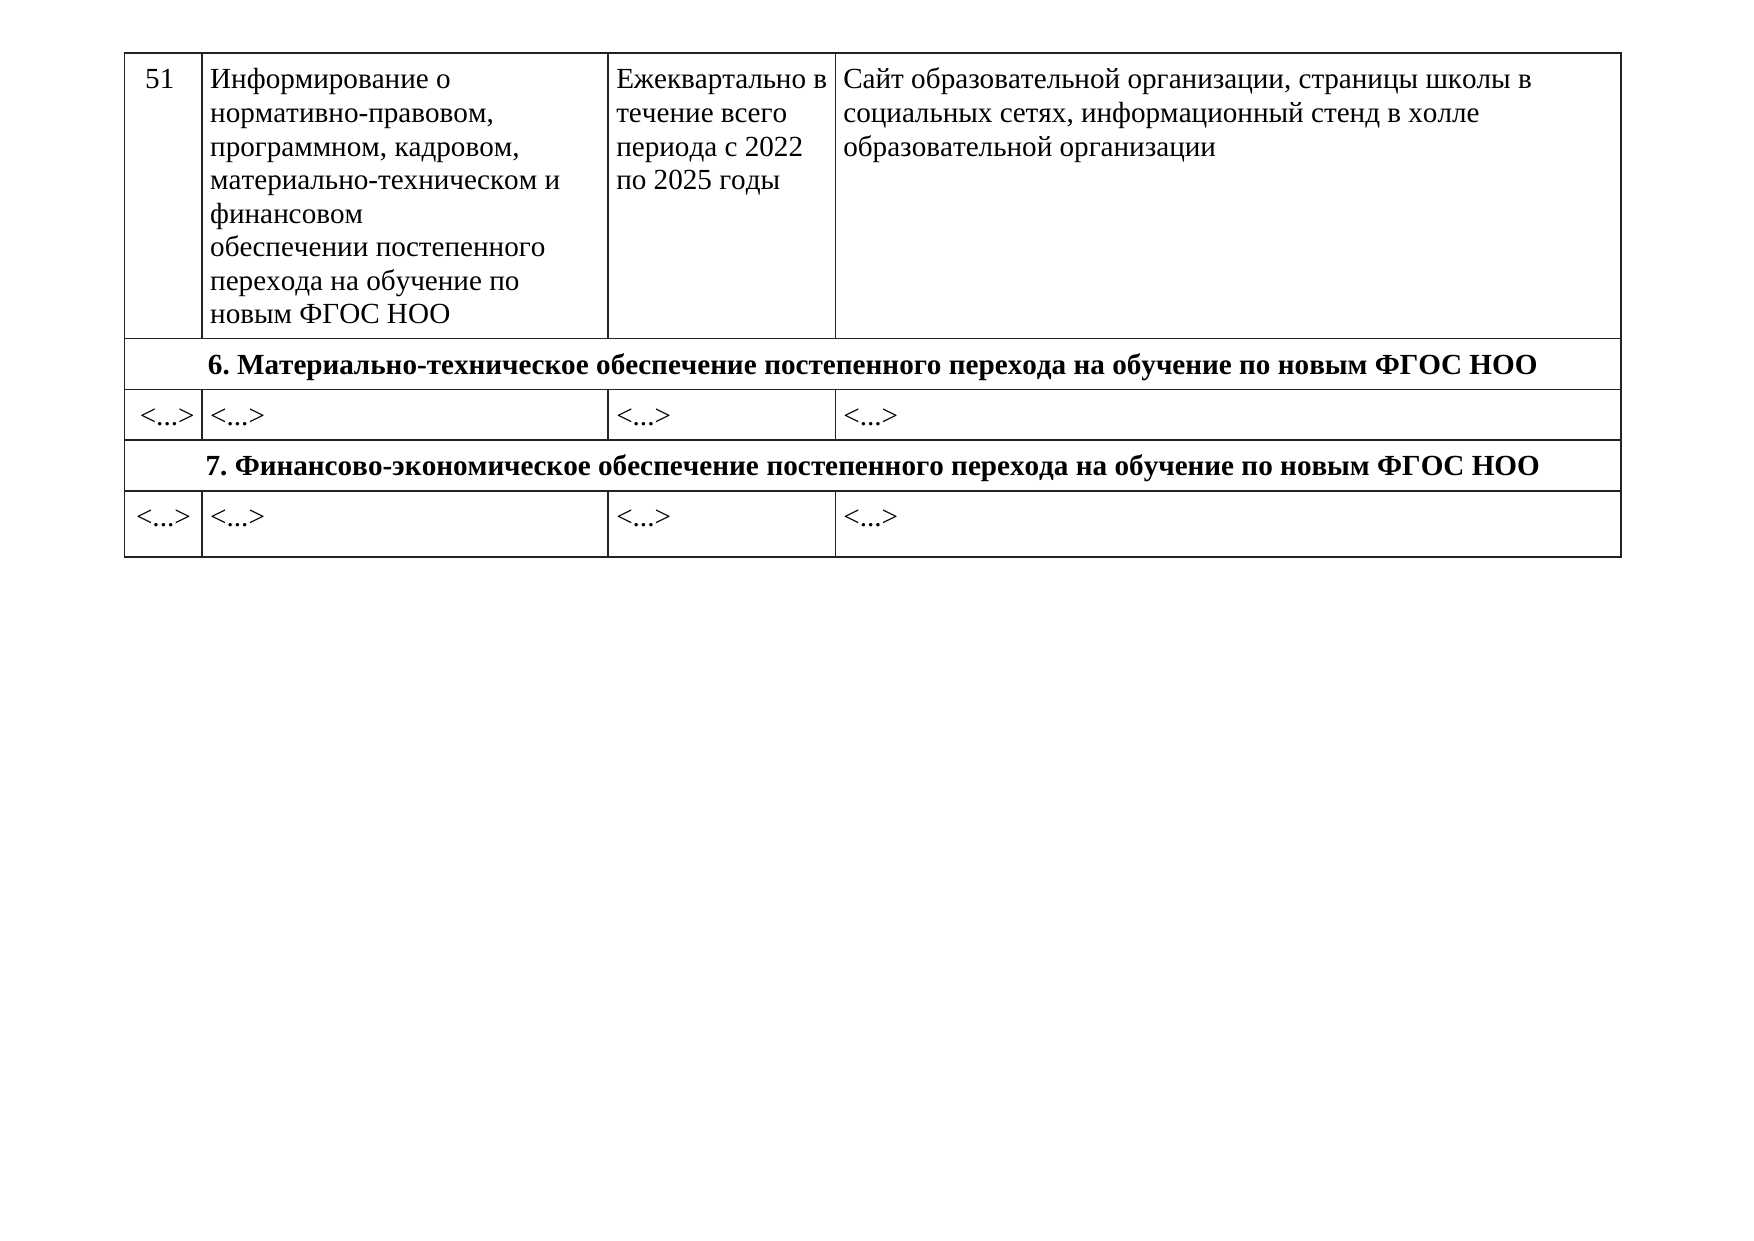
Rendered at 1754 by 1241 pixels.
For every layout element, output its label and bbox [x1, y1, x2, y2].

table_header [117, 44, 1629, 566]
